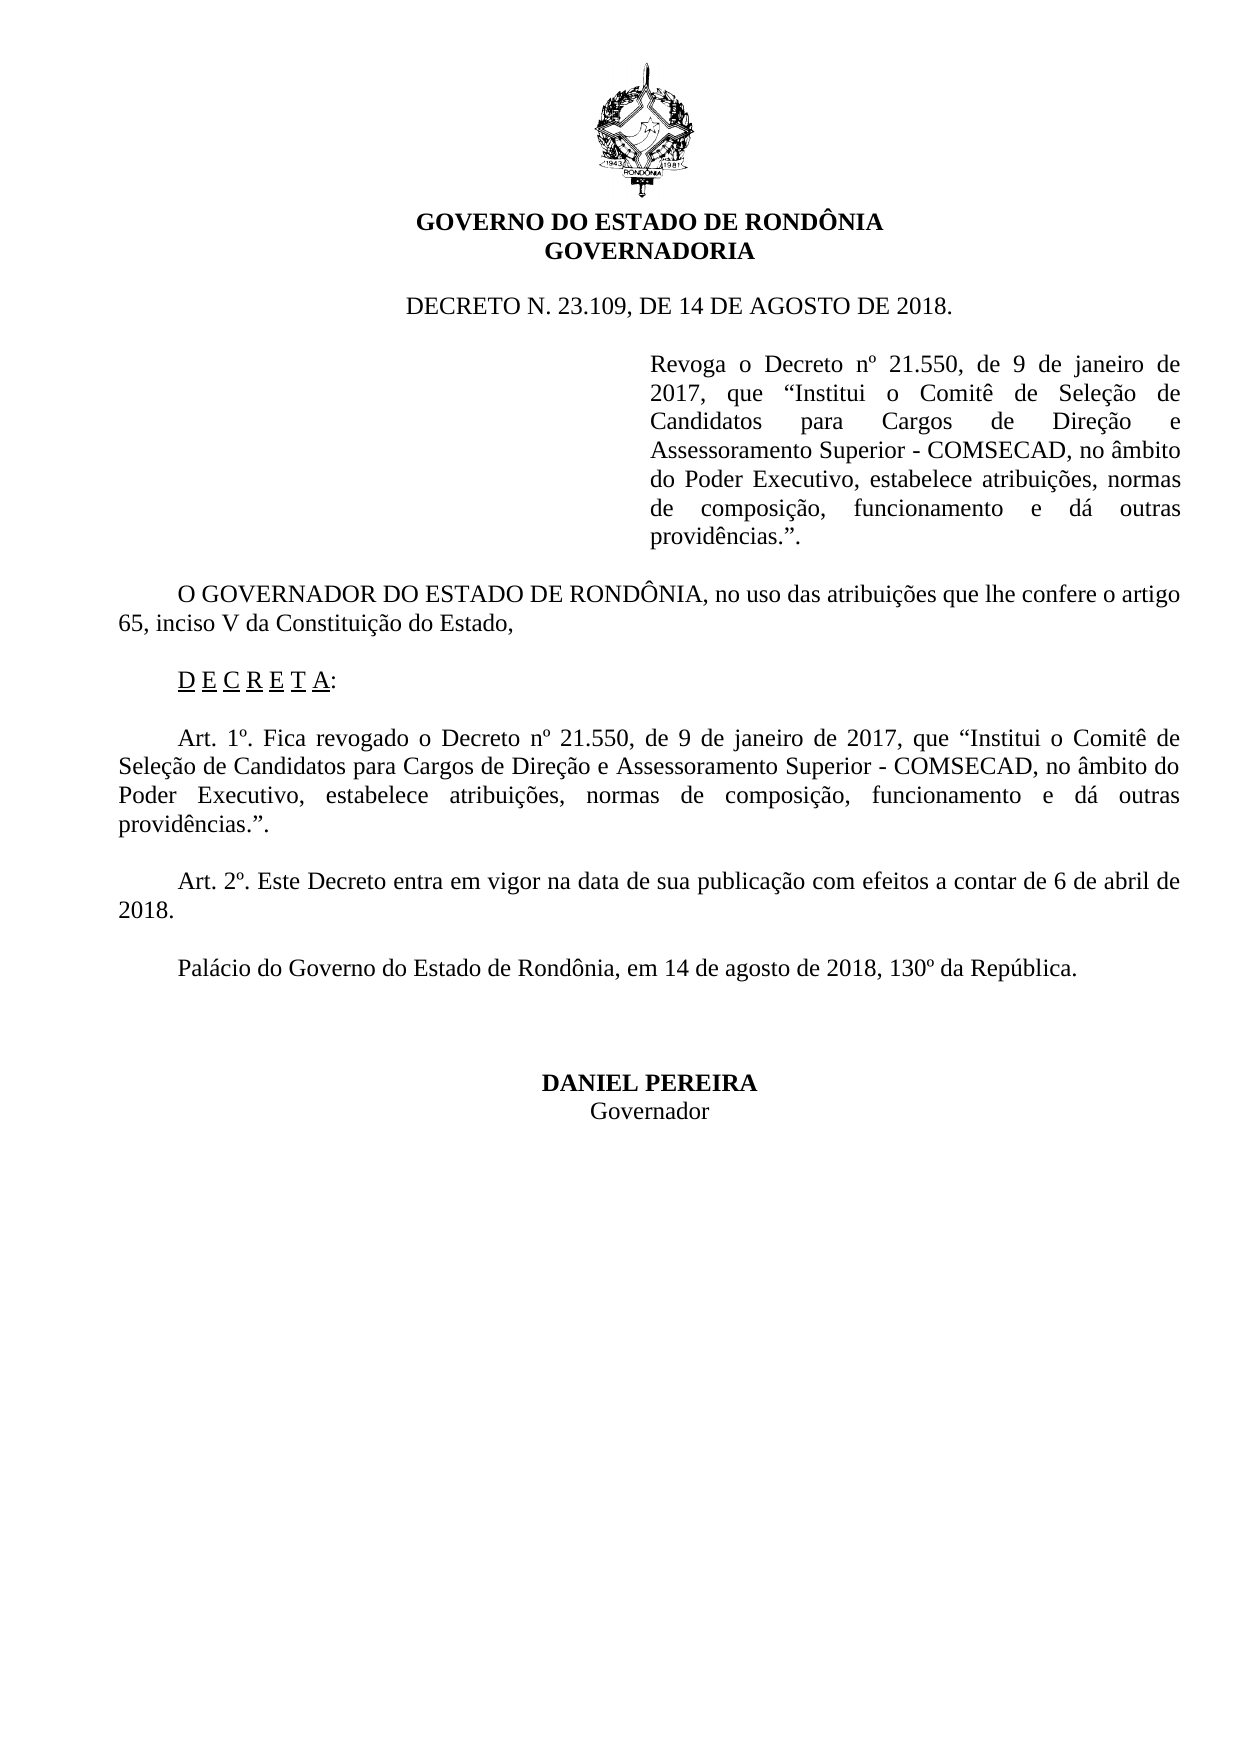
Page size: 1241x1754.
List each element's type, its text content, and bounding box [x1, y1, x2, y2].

text Art. 2º. Este Decreto entra em vigor na data de sua publicação com efeitos a contar de 6 de abril de 2018. [118, 866, 1181, 924]
text DECRETO N. 23.109, DE 14 DE AGOSTO DE 2018. [118, 291, 1181, 320]
text Palácio do Governo do Estado de Rondônia, em 14 de agosto de 2018, 130º da República. [118, 953, 1181, 981]
text Revoga o Decreto nº 21.550, de 9 de janeiro de 2017, que “Institui o Comitê de Seleção de Candidatos para Cargos de Direção e Assessoramento Superior - COMSECAD, no âmbito do Poder Executivo, estabelece atribuições, normas de composição, funcionamento e dá outras providências.”. [650, 349, 1181, 550]
text D E C R E T A: [177, 665, 1181, 694]
text Art. 1º. Fica revogado o Decreto nº 21.550, de 9 de janeiro de 2017, que “Institui o Comitê de Seleção de Candidatos para Cargos de Direção e Assessoramento Superior - COMSECAD, no âmbito do Poder Executivo, estabelece atribuições, normas de composição, funcionamento e dá outras providências.”. [118, 723, 1181, 838]
text O GOVERNADOR DO ESTADO DE RONDÔNIA, no uso das atribuições que lhe confere o artigo 65, inciso V da Constituição do Estado, [118, 579, 1181, 636]
text Governador [118, 1096, 1181, 1125]
text DANIEL PEREIRA [118, 1068, 1181, 1096]
